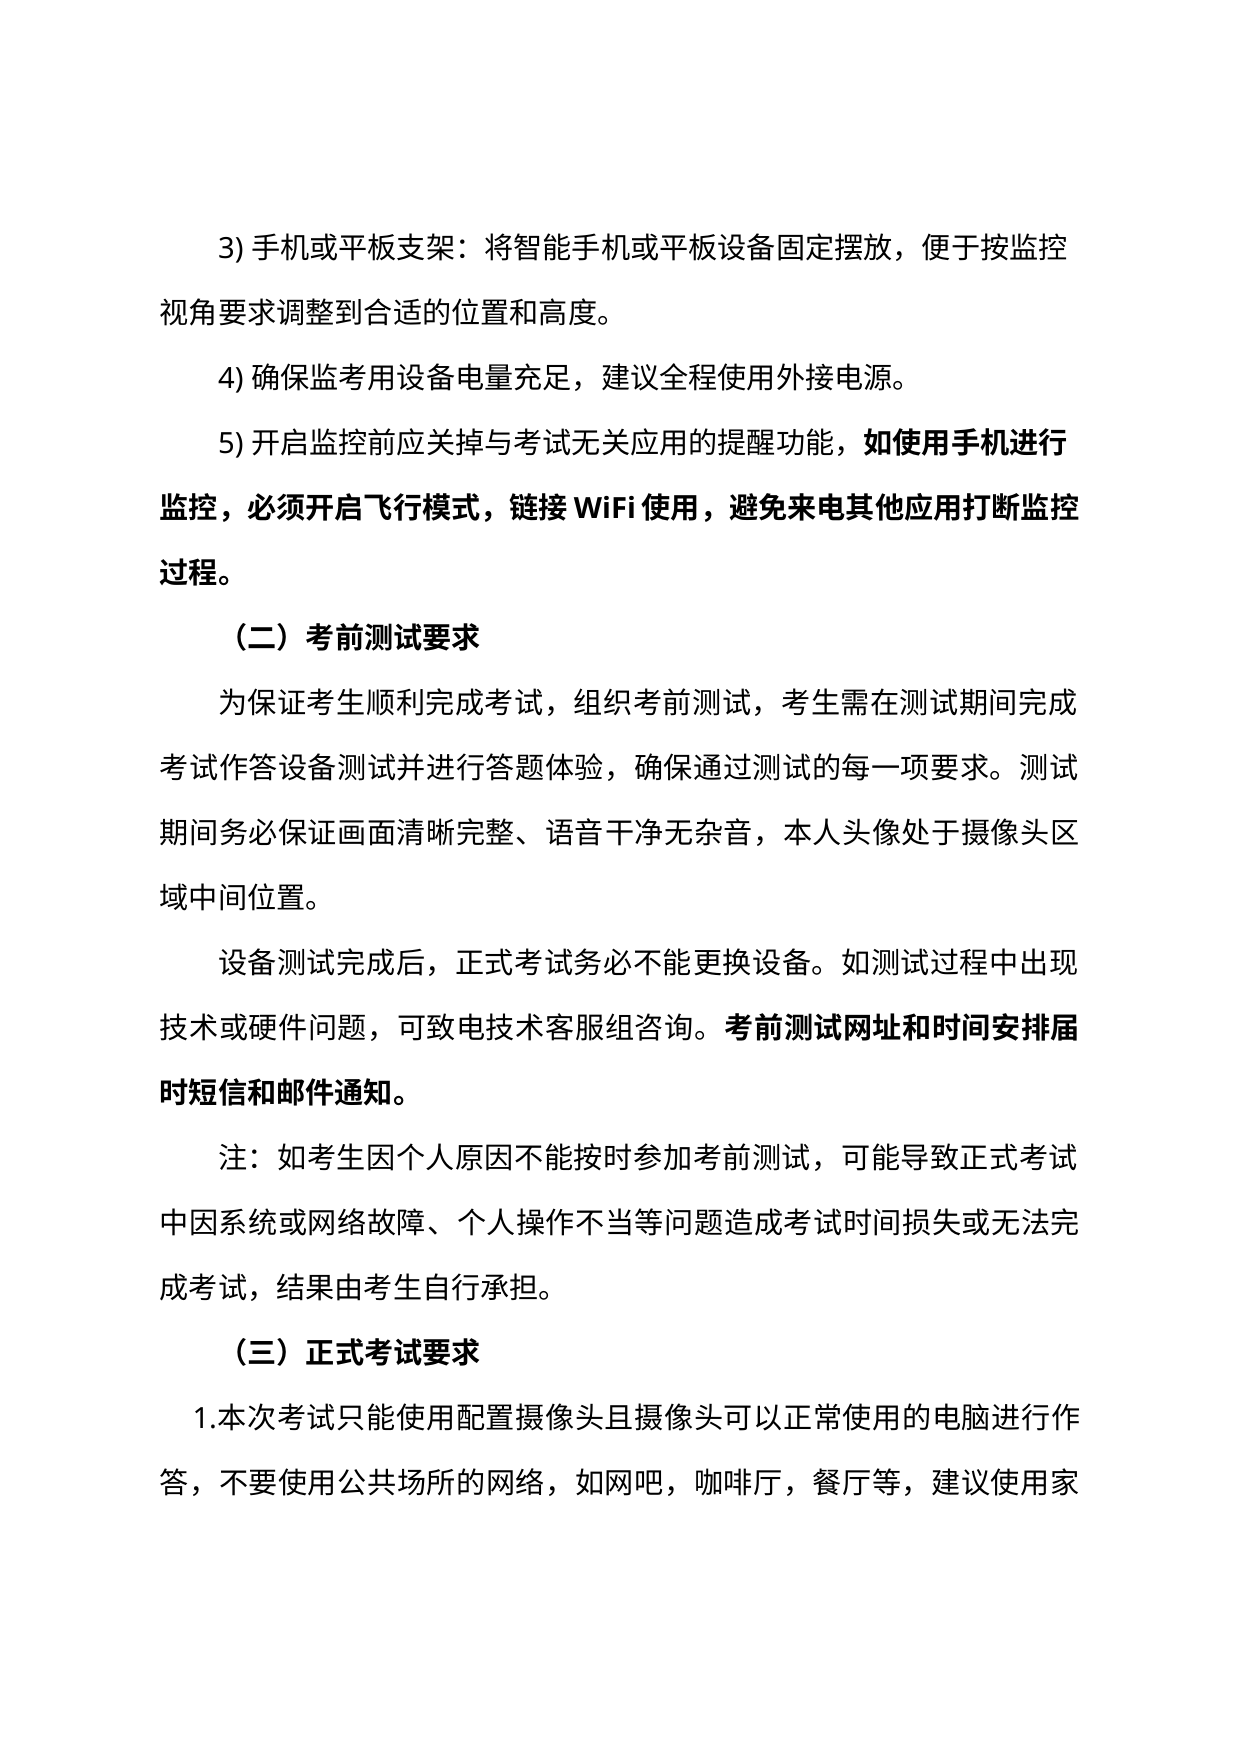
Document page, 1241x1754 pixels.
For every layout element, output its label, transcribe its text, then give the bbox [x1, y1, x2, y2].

text 4) 确保监考用设备电量充足，建议全程使用外接电源。 [159, 344, 1081, 409]
text （二）考前测试要求 [159, 604, 1081, 669]
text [159, 1384, 1081, 1514]
text 3) 手机或平板支架：将智能手机或平板设备固定摆放，便于按监控视角要求调整到合适的位置和高度。 [159, 214, 1081, 344]
text 5) 开启监控前应关掉与考试无关应用的提醒功能，如使用手机进行监控，必须开启飞行模式，链接WiFi使用，避免来电其他应用打断监控过程。 [159, 409, 1081, 604]
text 注：如考生因个人原因不能按时参加考前测试，可能导致正式考试中因系统或网络故障、个人操作不当等问题造成考试时间损失或无法完成考试，结果由考生自行承担。 [159, 1124, 1081, 1319]
text 为保证考生顺利完成考试，组织考前测试，考生需在测试期间完成考试作答设备测试并进行答题体验，确保通过测试的每一项要求。测试期间务必保证画面清晰完整、语音干净无杂音，本人头像处于摄像头区域中间位置。 [159, 669, 1081, 929]
text 设备测试完成后，正式考试务必不能更换设备。如测试过程中出现技术或硬件问题，可致电技术客服组咨询。考前测试网址和时间安排届时短信和邮件通知。 [159, 929, 1081, 1124]
list 正式考试要求 [159, 1319, 1081, 1384]
